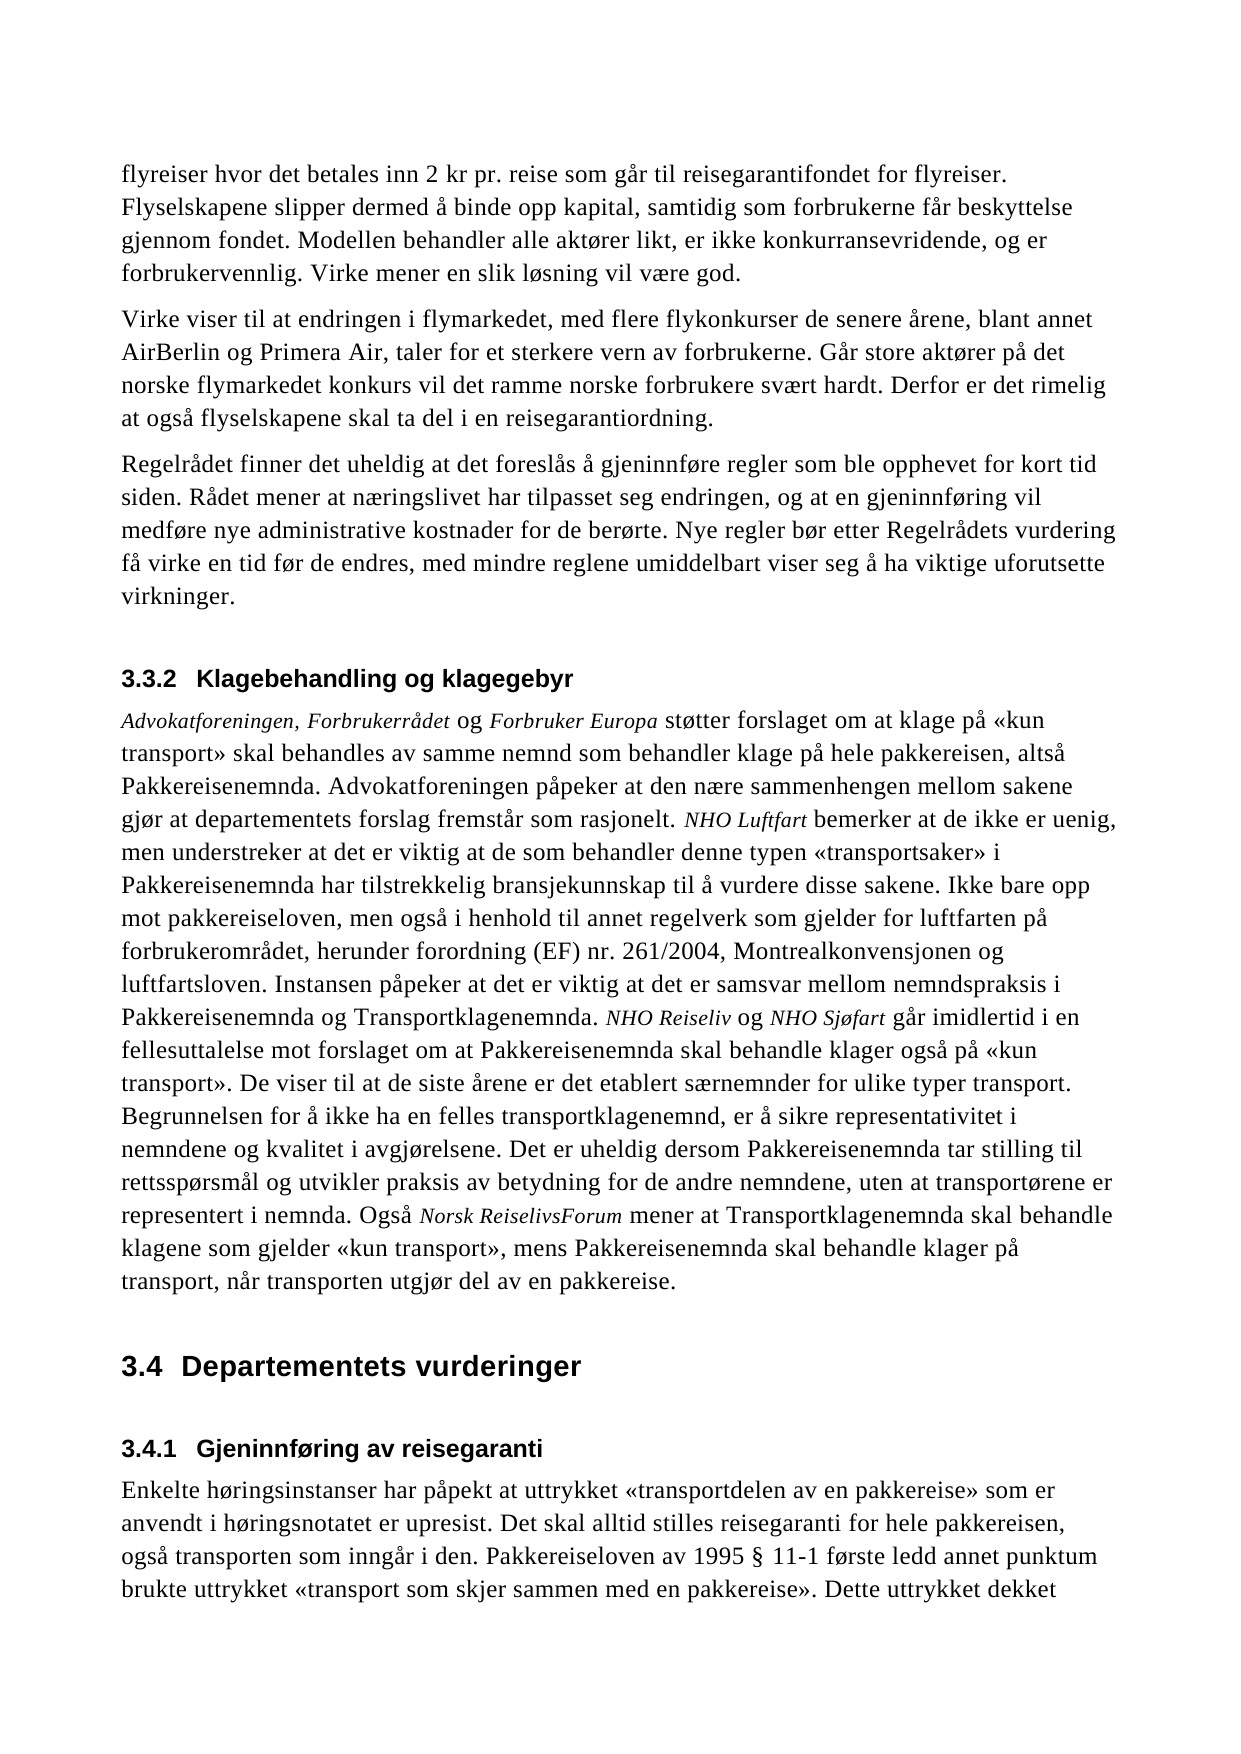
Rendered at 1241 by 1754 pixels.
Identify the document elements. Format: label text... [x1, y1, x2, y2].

subtitle Gjeninnføring av reisegaranti [121, 1434, 1119, 1463]
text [121, 159, 1119, 287]
text Regelrådet finner det uheldig at det foreslås å gjeninnføre regler som ble opphevet for kort tid siden. Rådet mener at næringslivet har tilpasset seg endringen, og at en gjeninnføring vil medføre nye administrative kostnader for de berørte. Nye regler bør etter Regelrådets vurdering få virke en tid før de endres, med mindre reglene umiddelbart viser seg å ha viktige uforutsette virkninger. [121, 449, 1119, 609]
text Advokatforeningen, Forbrukerrådet og Forbruker Europa støtter forslaget om at klage på «kun transport» skal behandles av samme nemnd som behandler klage på hele pakkereisen, altså Pakkereisenemnda. Advokatforeningen påpeker at den nære sammenhengen mellom sakene gjør at departementets forslag fremstår som rasjonelt. NHO Luftfart bemerker at de ikke er uenig, men understreker at det er viktig at de som behandler denne typen «transportsaker» i Pakkereisenemnda har tilstrekkelig bransjekunnskap til å vurdere disse sakene. Ikke bare opp mot pakkereiseloven, men også i henhold til annet regelverk som gjelder for luftfarten på forbrukerområdet, herunder forordning (EF) nr. 261/2004, Montrealkonvensjonen og luftfartsloven. Instansen påpeker at det er viktig at det er samsvar mellom nemndspraksis i Pakkereisenemnda og Transportklagenemnda. NHO Reiseliv og NHO Sjøfart går imidlertid i en fellesuttalelse mot forslaget om at Pakkereisenemnda skal behandle klager også på «kun transport». De viser til at de siste årene er det etablert særnemnder for ulike typer transport. Begrunnelsen for å ikke ha en felles transportklagenemnd, er å sikre representativitet i nemndene og kvalitet i avgjørelsene. Det er uheldig dersom Pakkereisenemnda tar stilling til rettsspørsmål og utvikler praksis av betydning for de andre nemndene, uten at transportørene er representert i nemnda. Også Norsk ReiselivsForum mener at Transportklagenemnda skal behandle klagene som gjelder «kun transport», mens Pakkereisenemnda skal behandle klager på transport, når transporten utgjør del av en pakkereise. [121, 705, 1119, 1295]
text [121, 1475, 1119, 1603]
text Virke viser til at endringen i flymarkedet, med flere flykonkurser de senere årene, blant annet AirBerlin og Primera Air, taler for et sterkere vern av forbrukerne. Går store aktører på det norske flymarkedet konkurs vil det ramme norske forbrukere svært hardt. Derfor er det rimelig at også flyselskapene skal ta del i en reisegarantiordning. [121, 304, 1119, 432]
subtitle Departementets vurderinger [121, 1349, 1119, 1383]
subtitle Klagebehandling og klagegebyr [121, 664, 1119, 692]
